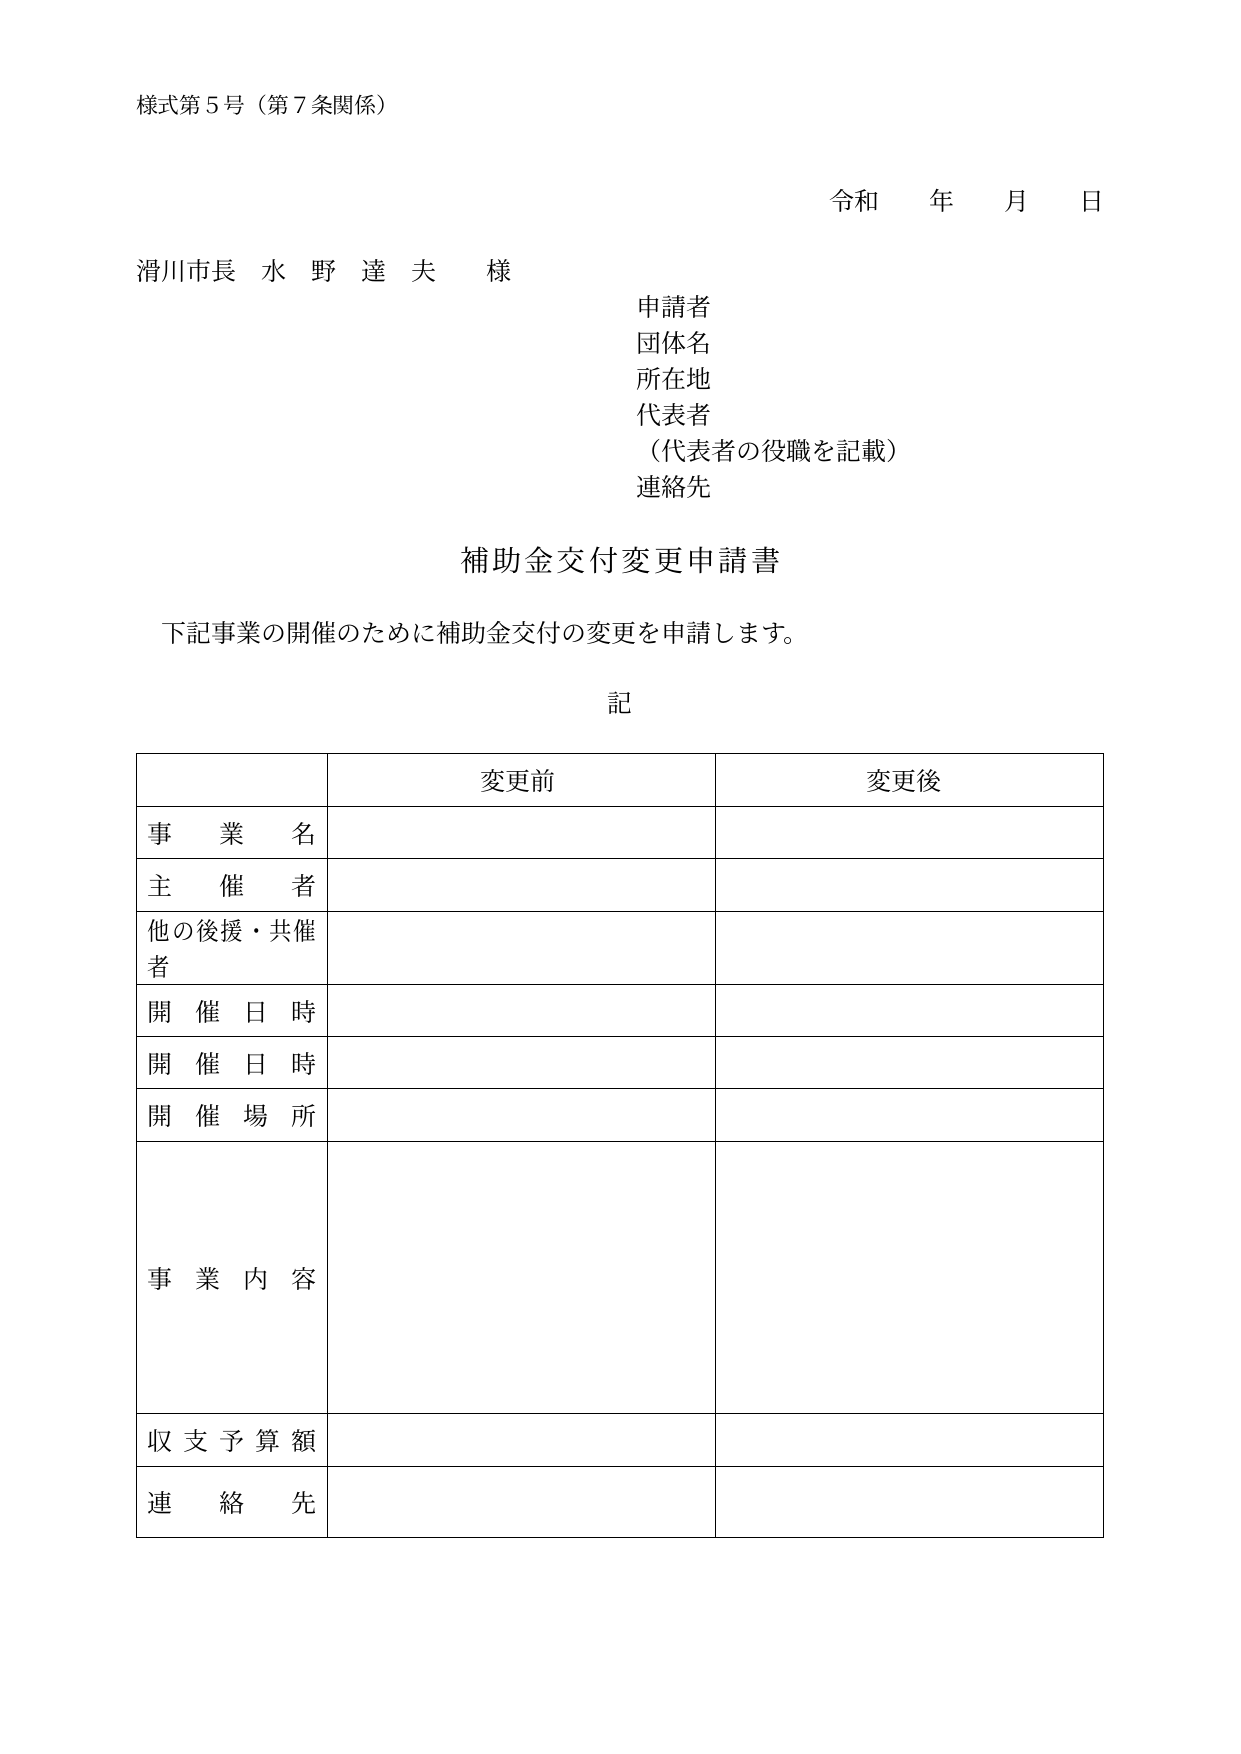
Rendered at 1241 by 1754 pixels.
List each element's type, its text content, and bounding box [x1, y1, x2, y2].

table_cell [716, 912, 1103, 983]
table_header 変更前 [328, 754, 715, 806]
table_cell [716, 859, 1103, 911]
table_cell [716, 1037, 1103, 1088]
table_header 変更後 [716, 754, 1103, 806]
table_cell [328, 1037, 715, 1088]
table_cell 開催日時 [137, 985, 327, 1036]
text 下記事業の開催のために補助金交付の変更を申請します。 [136, 613, 1104, 649]
table_cell [328, 1414, 715, 1466]
table_cell [328, 859, 715, 911]
table_cell 他の後援・共催者 [137, 912, 327, 983]
table_cell [716, 807, 1103, 858]
table_cell 事業内容 [137, 1142, 327, 1413]
table_cell [716, 1142, 1103, 1413]
table_cell [328, 912, 715, 983]
table_cell [716, 1089, 1103, 1141]
table_cell 収支予算額 [137, 1414, 327, 1466]
table_cell [716, 1414, 1103, 1466]
table_cell [328, 985, 715, 1036]
text 連絡先 [136, 467, 1104, 503]
table_cell 開催日時 [137, 1037, 327, 1088]
text （代表者の役職を記載） [136, 431, 1104, 467]
text 代表者 [136, 396, 1104, 431]
table_cell [328, 807, 715, 858]
table_cell [328, 1467, 715, 1537]
table_cell 事業名 [137, 807, 327, 858]
text 申請者 [136, 288, 1104, 324]
table_cell [328, 1142, 715, 1413]
subtitle 記 [136, 683, 1104, 719]
text 団体名 [136, 324, 1104, 359]
table_header [137, 754, 327, 806]
text 補助金交付変更申請書 [136, 537, 1104, 579]
text 滑川市長 水 野 達 夫 様 [136, 252, 1104, 288]
table_cell [328, 1089, 715, 1141]
text 令和 年 月 日 [136, 182, 1104, 218]
table_cell [716, 1467, 1103, 1537]
text 所在地 [136, 359, 1104, 396]
table_cell 主催者 [137, 859, 327, 911]
table_cell 連絡先 [137, 1467, 327, 1537]
table_cell [716, 985, 1103, 1036]
table_cell 開催場所 [137, 1089, 327, 1141]
